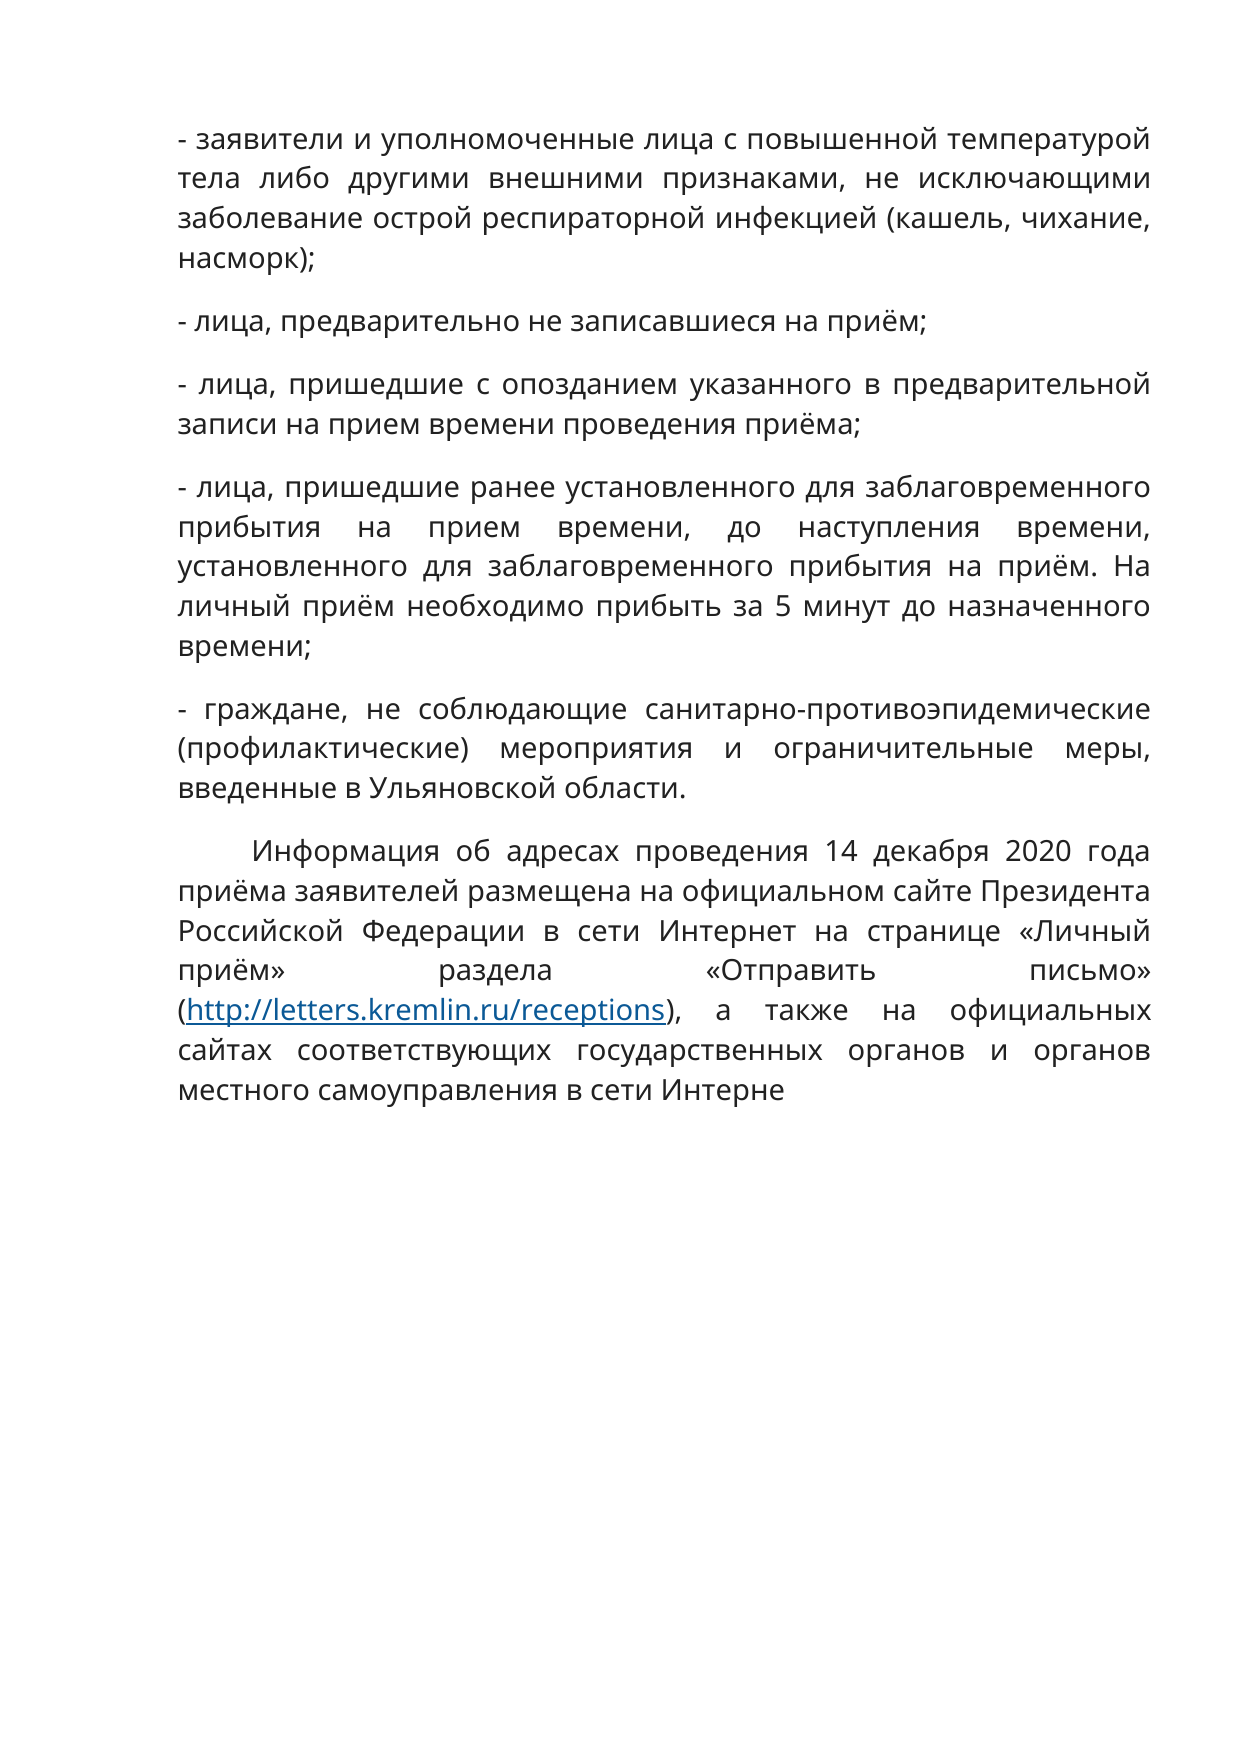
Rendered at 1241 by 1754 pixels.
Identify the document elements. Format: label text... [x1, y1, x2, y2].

text - лица, пришедшие с опозданием указанного в предварительной записи на прием времени проведения приёма; [177, 363, 1152, 443]
text - заявители и уполномоченные лица с повышенной температурой тела либо другими внешними признаками, не исключающими заболевание острой респираторной инфекцией (кашель, чихание, насморк); [177, 118, 1152, 277]
text - граждане, не соблюдающие санитарно-противоэпидемические (профилактические) мероприятия и ограничительные меры, введенные в Ульяновской области. [177, 688, 1152, 807]
text - лица, предварительно не записавшиеся на приём; [177, 300, 1152, 340]
text Информация об адресах проведения 14 декабря 2020 года приёма заявителей размещена на официальном сайте Президента Российской Федерации в сети Интернет на странице «Личный приём» раздела «Отправить письмо» (http://letters.kremlin.ru/receptions), а также на официальных сайтах соответствующих государственных органов и органов местного самоуправления в сети Интерне [177, 831, 1152, 1108]
text - лица, пришедшие ранее установленного для заблаговременного прибытия на прием времени, до наступления времени, установленного для заблаговременного прибытия на приём. На личный приём необходимо прибыть за 5 минут до назначенного времени; [177, 466, 1152, 665]
